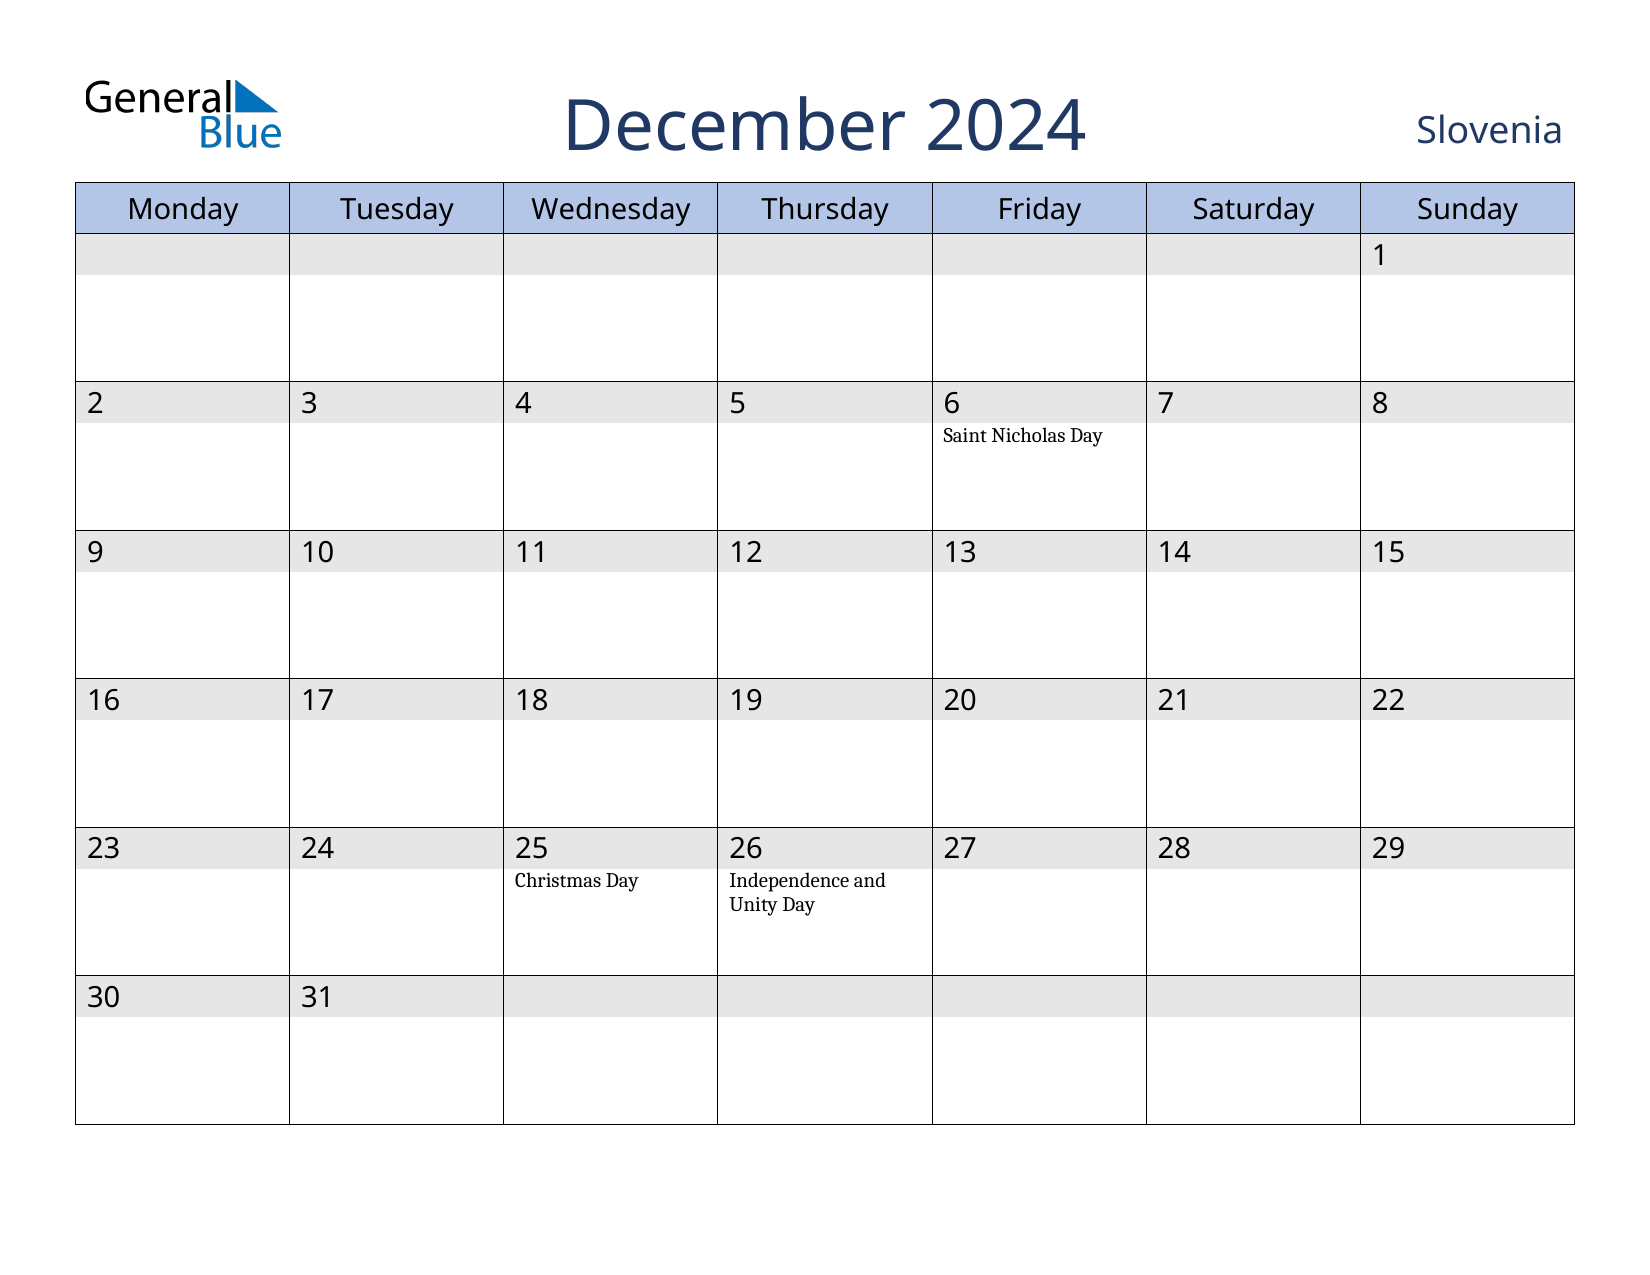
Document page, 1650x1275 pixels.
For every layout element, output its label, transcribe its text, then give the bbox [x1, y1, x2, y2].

table_cell Thursday [718, 183, 932, 233]
table_cell [504, 1017, 717, 1123]
table_cell [933, 720, 1146, 827]
table_cell [504, 572, 717, 678]
table_cell 24 [290, 828, 503, 869]
table_cell [933, 572, 1146, 678]
table_cell 1 [1361, 234, 1574, 275]
table_cell 12 [718, 531, 932, 572]
table_cell 29 [1361, 828, 1574, 869]
table_cell 27 [933, 828, 1146, 869]
table_cell [504, 720, 717, 827]
table_cell [933, 275, 1146, 381]
table_cell Christmas Day [504, 869, 717, 975]
table_cell [290, 234, 503, 275]
table_cell [290, 869, 503, 975]
table_cell 9 [76, 531, 289, 572]
picture [86, 80, 281, 148]
table_cell [76, 572, 289, 678]
table_cell [1147, 1017, 1360, 1123]
table_cell [718, 976, 932, 1017]
table_cell [504, 423, 717, 530]
table_cell [290, 572, 503, 678]
table_cell [504, 275, 717, 381]
table_cell 2 [76, 382, 289, 423]
table_cell [718, 572, 932, 678]
table_cell 25 [504, 828, 717, 869]
table_cell 30 [76, 976, 289, 1017]
table_cell 21 [1147, 679, 1360, 720]
table_cell 22 [1361, 679, 1574, 720]
table_cell Independence and Unity Day [718, 869, 932, 975]
table_cell [1147, 720, 1360, 827]
table_cell [76, 423, 289, 530]
table_cell [1361, 572, 1574, 678]
table_cell 8 [1361, 382, 1574, 423]
table_cell 16 [76, 679, 289, 720]
table_cell [718, 275, 932, 381]
table_cell [718, 234, 932, 275]
table_cell 5 [718, 382, 932, 423]
table_cell [718, 1017, 932, 1123]
table_cell [933, 976, 1146, 1017]
table_cell [290, 720, 503, 827]
table_cell 13 [933, 531, 1146, 572]
table_cell 4 [504, 382, 717, 423]
table_cell 6 [933, 382, 1146, 423]
table_cell [933, 1017, 1146, 1123]
table_cell [504, 234, 717, 275]
table_cell [1361, 976, 1574, 1017]
table_cell 20 [933, 679, 1146, 720]
table_cell [1361, 1017, 1574, 1123]
table_cell [1147, 572, 1360, 678]
table_cell Wednesday [504, 183, 717, 233]
table_cell Sunday [1361, 183, 1574, 233]
table_cell [76, 1017, 289, 1123]
table_cell [290, 1017, 503, 1123]
table_cell [1147, 234, 1360, 275]
table_cell [1147, 275, 1360, 381]
table_cell 31 [290, 976, 503, 1017]
table_cell 23 [76, 828, 289, 869]
table_cell 17 [290, 679, 503, 720]
table_cell Saturday [1147, 183, 1360, 233]
table_cell 10 [290, 531, 503, 572]
table_cell [76, 720, 289, 827]
table_cell [718, 720, 932, 827]
table_cell 15 [1361, 531, 1574, 572]
table_cell 14 [1147, 531, 1360, 572]
table_cell [1361, 275, 1574, 381]
table_cell [1147, 976, 1360, 1017]
table_cell [76, 234, 289, 275]
table_cell 11 [504, 531, 717, 572]
table_cell [290, 423, 503, 530]
table_cell 26 [718, 828, 932, 869]
table_cell [1361, 423, 1574, 530]
table_cell Saint Nicholas Day [933, 423, 1146, 530]
table_cell [933, 234, 1146, 275]
table_cell [290, 275, 503, 381]
table_cell [1147, 423, 1360, 530]
table_cell Tuesday [290, 183, 503, 233]
table_cell 19 [718, 679, 932, 720]
table_cell Monday [76, 183, 289, 233]
table_cell [76, 275, 289, 381]
table_cell [1361, 869, 1574, 975]
table_cell 28 [1147, 828, 1360, 869]
table_header Slovenia [1146, 75, 1574, 182]
table_cell Friday [933, 183, 1146, 233]
table_cell [1147, 869, 1360, 975]
table_cell [1361, 720, 1574, 827]
table_cell [718, 423, 932, 530]
table_cell 3 [290, 382, 503, 423]
table_cell [933, 869, 1146, 975]
table_cell 7 [1147, 382, 1360, 423]
table_header December 2024 [504, 75, 1146, 182]
table_header [76, 75, 503, 182]
table_cell [76, 869, 289, 975]
table_cell 18 [504, 679, 717, 720]
table_cell [504, 976, 717, 1017]
